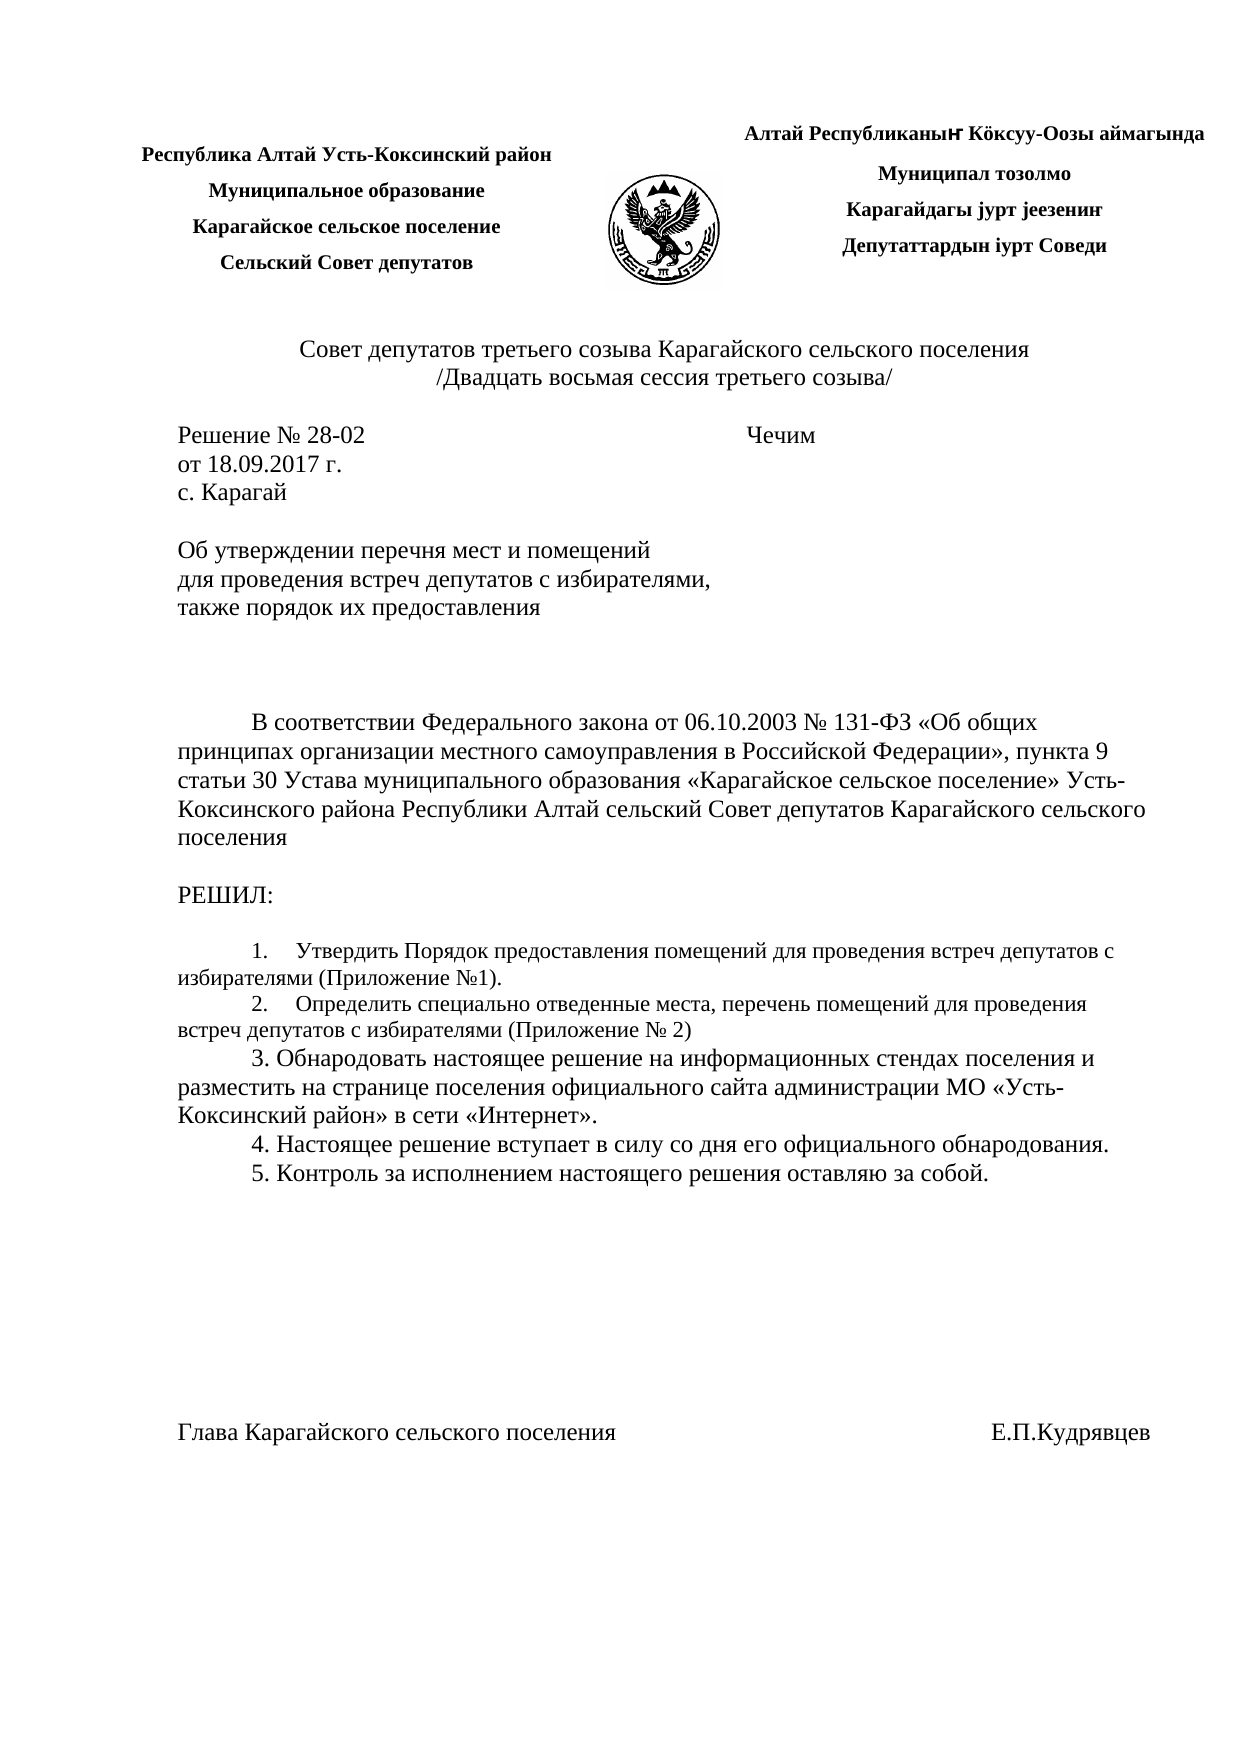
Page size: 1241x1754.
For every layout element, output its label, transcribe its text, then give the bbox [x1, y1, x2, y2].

table_header Алтай Республиканыҥ Кöксуу-Оозы аймагында Муниципал тозолмо Карагайдагы jурт jеезениҥ Депутаттардын iурт Соведи [723, 118, 1226, 314]
text с. Карагай [177, 477, 1152, 506]
list 4. Настоящее решение вступает в силу со дня его официального обнародования. [177, 1129, 1152, 1158]
table_header [590, 118, 723, 314]
text Глава Карагайского сельского поселения Е.П.Кудрявцев [177, 1417, 1152, 1445]
text для проведения встреч депутатов с избирателями, [177, 564, 1152, 592]
text также порядок их предоставления [177, 592, 1152, 621]
text 3. Обнародовать настоящее решение на информационных стендах поселения и разместить на странице поселения официального сайта администрации МО «Усть-Коксинский район» в сети «Интернет». [177, 1043, 1152, 1129]
list 5. Контроль за исполнением настоящего решения оставляю за собой. [177, 1158, 1152, 1187]
title Совет депутатов третьего созыва Карагайского сельского поселения [177, 334, 1152, 362]
text от 18.09.2017 г. [177, 449, 1152, 477]
picture [604, 171, 723, 290]
text В соответствии Федерального закона от 06.10.2003 № 131-ФЗ «Об общих принципах организации местного самоуправления в Российской Федерации», пункта 9 статьи 30 Устава муниципального образования «Карагайское сельское поселение» Усть-Коксинского района Республики Алтай сельский Совет депутатов Карагайского сельского поселения [177, 707, 1152, 851]
list Утвердить Порядок предоставления помещений для проведения встреч депутатов с избирателями (Приложение №1). [177, 937, 1152, 990]
text Решение № 28-02 Чечим [177, 420, 1152, 449]
text Об утверждении перечня мест и помещений [177, 535, 1152, 564]
table_header Республика Алтай Усть-Коксинский район Муниципальное образование Карагайское сельское поселение Сельский Совет депутатов [103, 118, 590, 314]
list Определить специально отведенные места, перечень помещений для проведения встреч депутатов с избирателями (Приложение № 2) [177, 990, 1152, 1043]
text РЕШИЛ: [177, 880, 1152, 909]
title /Двадцать восьмая сессия третьего созыва/ [177, 362, 1152, 391]
